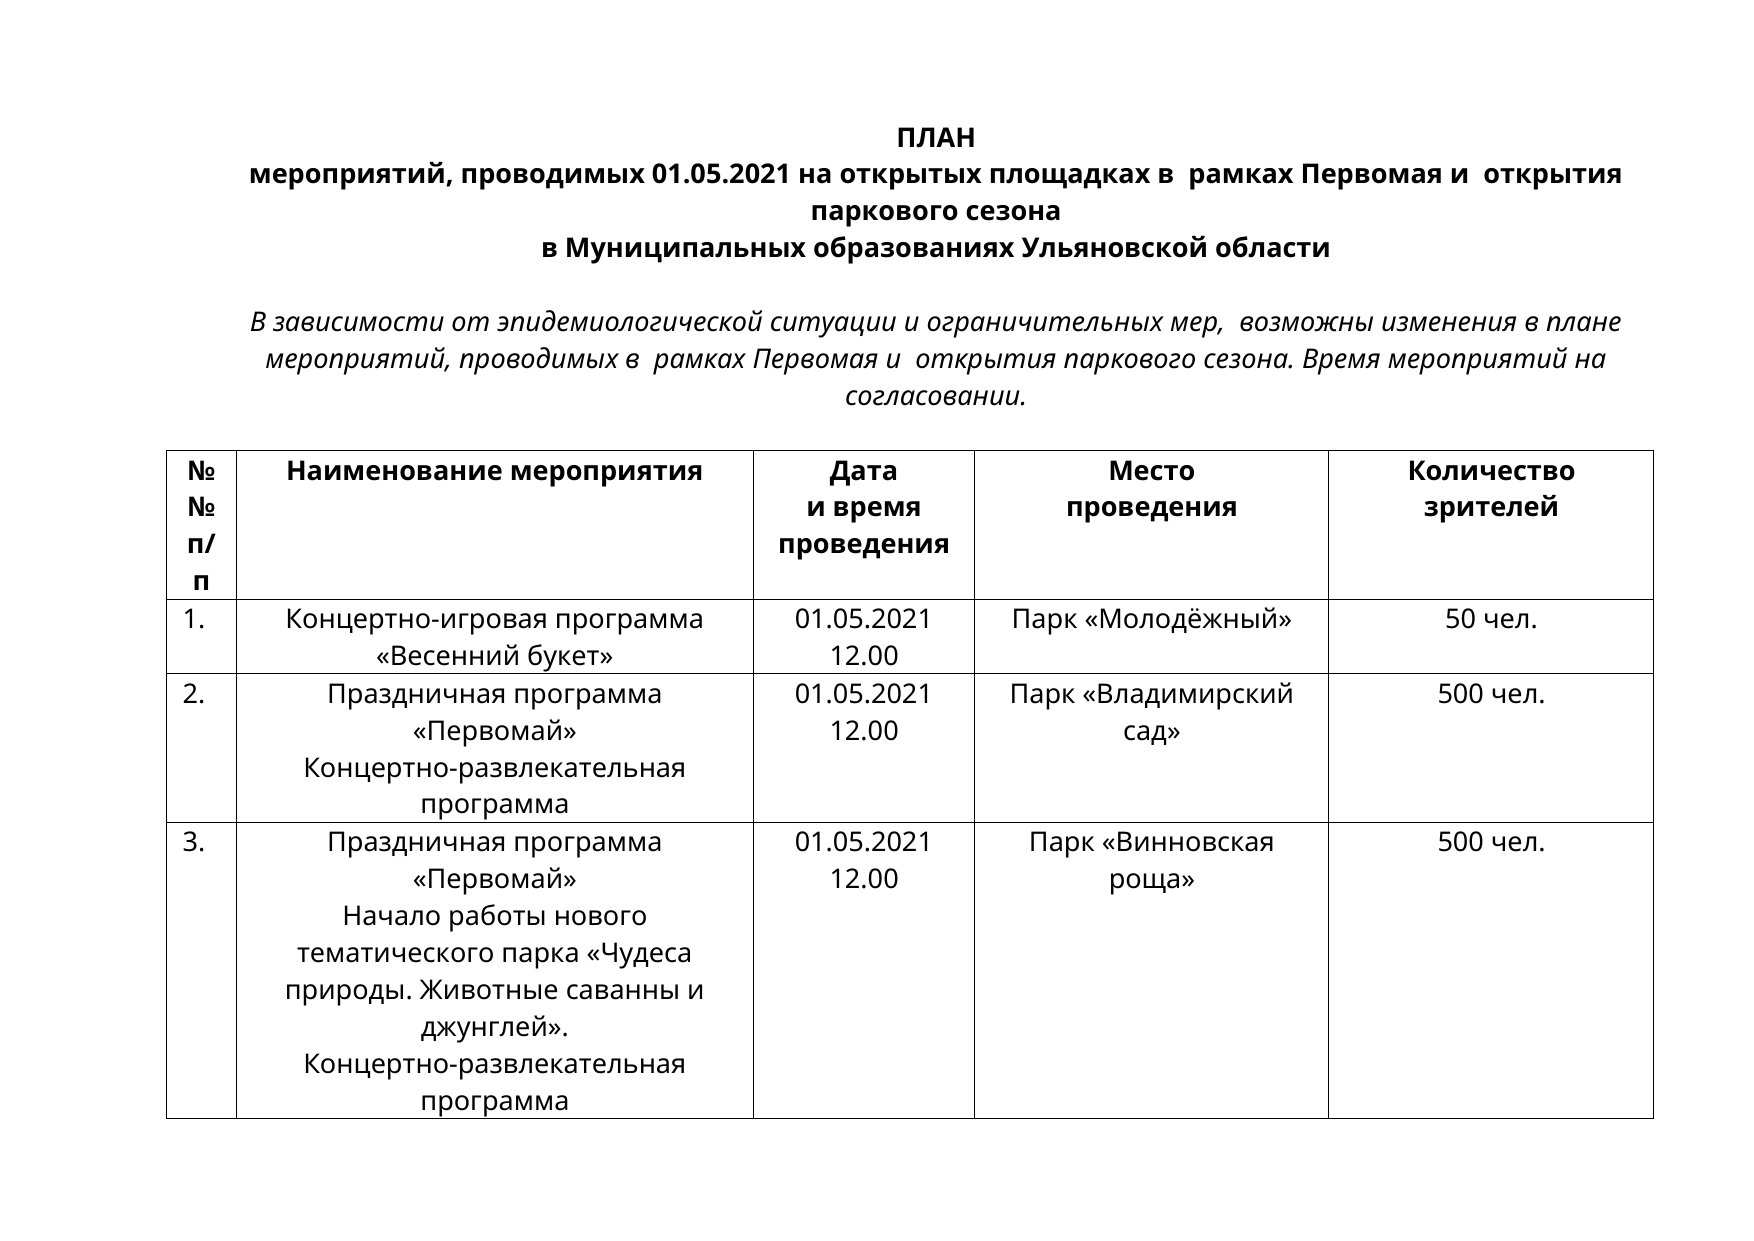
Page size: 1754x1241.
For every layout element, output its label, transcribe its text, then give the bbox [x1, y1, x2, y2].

table_cell Концертно-игровая программа «Весенний букет» [237, 600, 753, 673]
table_cell [167, 600, 236, 673]
table_header № № п/ п [167, 451, 236, 598]
table_cell 500 чел. [1329, 674, 1653, 822]
table_header Место проведения [975, 451, 1328, 598]
table_cell 01.05.2021 12.00 [754, 600, 974, 673]
text В зависимости от эпидемиологической ситуации и ограничительных мер, возможны изменения в плане мероприятий, проводимых в рамках Первомая и открытия паркового сезона. Время мероприятий на согласовании. [177, 302, 1695, 413]
table_header Количество зрителей [1329, 451, 1653, 598]
table_cell [167, 823, 236, 1118]
table_header Дата и время проведения [754, 451, 974, 598]
table_cell Парк «Владимирский сад» [975, 674, 1328, 822]
table_cell 01.05.2021 12.00 [754, 674, 974, 822]
table_cell Парк «Молодёжный» [975, 600, 1328, 673]
table_cell 01.05.2021 12.00 [754, 823, 974, 1118]
text мероприятий, проводимых 01.05.2021 на открытых площадках в рамках Первомая и открытия паркового сезона [177, 155, 1695, 229]
table_cell Праздничная программа «Первомай» Начало работы нового тематического парка «Чудеса природы. Животные саванны и джунглей». Концертно-развлекательная программа [237, 823, 753, 1118]
text ПЛАН [177, 118, 1695, 155]
text в Муниципальных образованиях Ульяновской области [177, 229, 1695, 266]
table_cell Праздничная программа «Первомай» Концертно-развлекательная программа [237, 674, 753, 822]
table_cell 50 чел. [1329, 600, 1653, 673]
table_cell Парк «Винновская роща» [975, 823, 1328, 1118]
table_cell 500 чел. [1329, 823, 1653, 1118]
table_cell [167, 674, 236, 822]
table_header Наименование мероприятия [237, 451, 753, 598]
